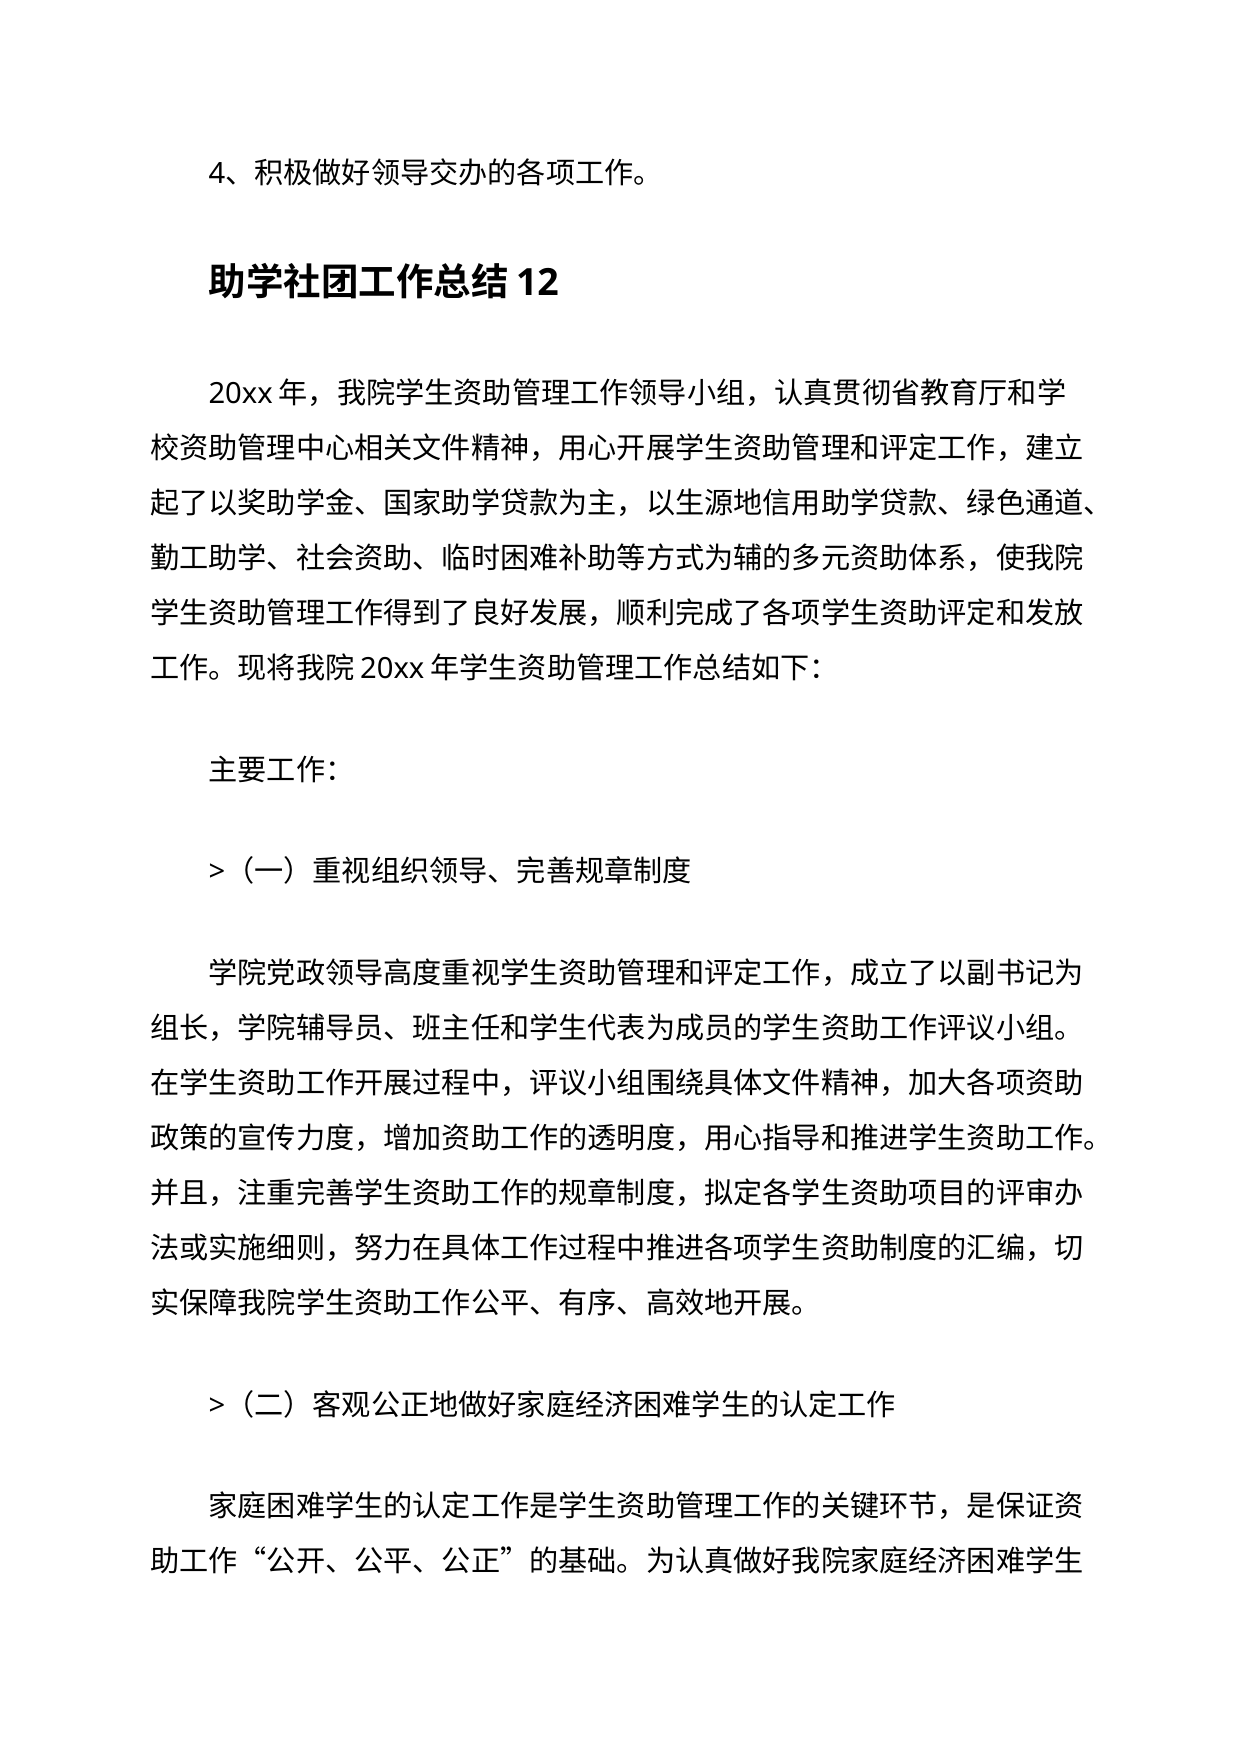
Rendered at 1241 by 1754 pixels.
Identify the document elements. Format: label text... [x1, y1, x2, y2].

text 学院党政领导高度重视学生资助管理和评定工作，成立了以副书记为组长，学院辅导员、班主任和学生代表为成员的学生资助工作评议小组。在学生资助工作开展过程中，评议小组围绕具体文件精神，加大各项资助政策的宣传力度，增加资助工作的透明度，用心指导和推进学生资助工作。并且，注重完善学生资助工作的规章制度，拟定各学生资助项目的评审办法或实施细则，努力在具体工作过程中推进各项学生资助制度的汇编，切实保障我院学生资助工作公平、有序、高效地开展。 [150, 950, 1090, 1322]
text 4、积极做好领导交办的各项工作。 [150, 150, 1090, 192]
text 主要工作： [150, 746, 1090, 788]
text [150, 1483, 1090, 1580]
text >（二）客观公正地做好家庭经济困难学生的认定工作 [150, 1381, 1090, 1423]
text 助学社团工作总结12 [150, 252, 1090, 306]
text 20xx年，我院学生资助管理工作领导小组，认真贯彻省教育厅和学校资助管理中心相关文件精神，用心开展学生资助管理和评定工作，建立起了以奖助学金、国家助学贷款为主，以生源地信用助学贷款、绿色通道、勤工助学、社会资助、临时困难补助等方式为辅的多元资助体系，使我院学生资助管理工作得到了良好发展，顺利完成了各项学生资助评定和发放工作。现将我院20xx年学生资助管理工作总结如下： [150, 369, 1090, 687]
text >（一）重视组织领导、完善规章制度 [150, 848, 1090, 890]
